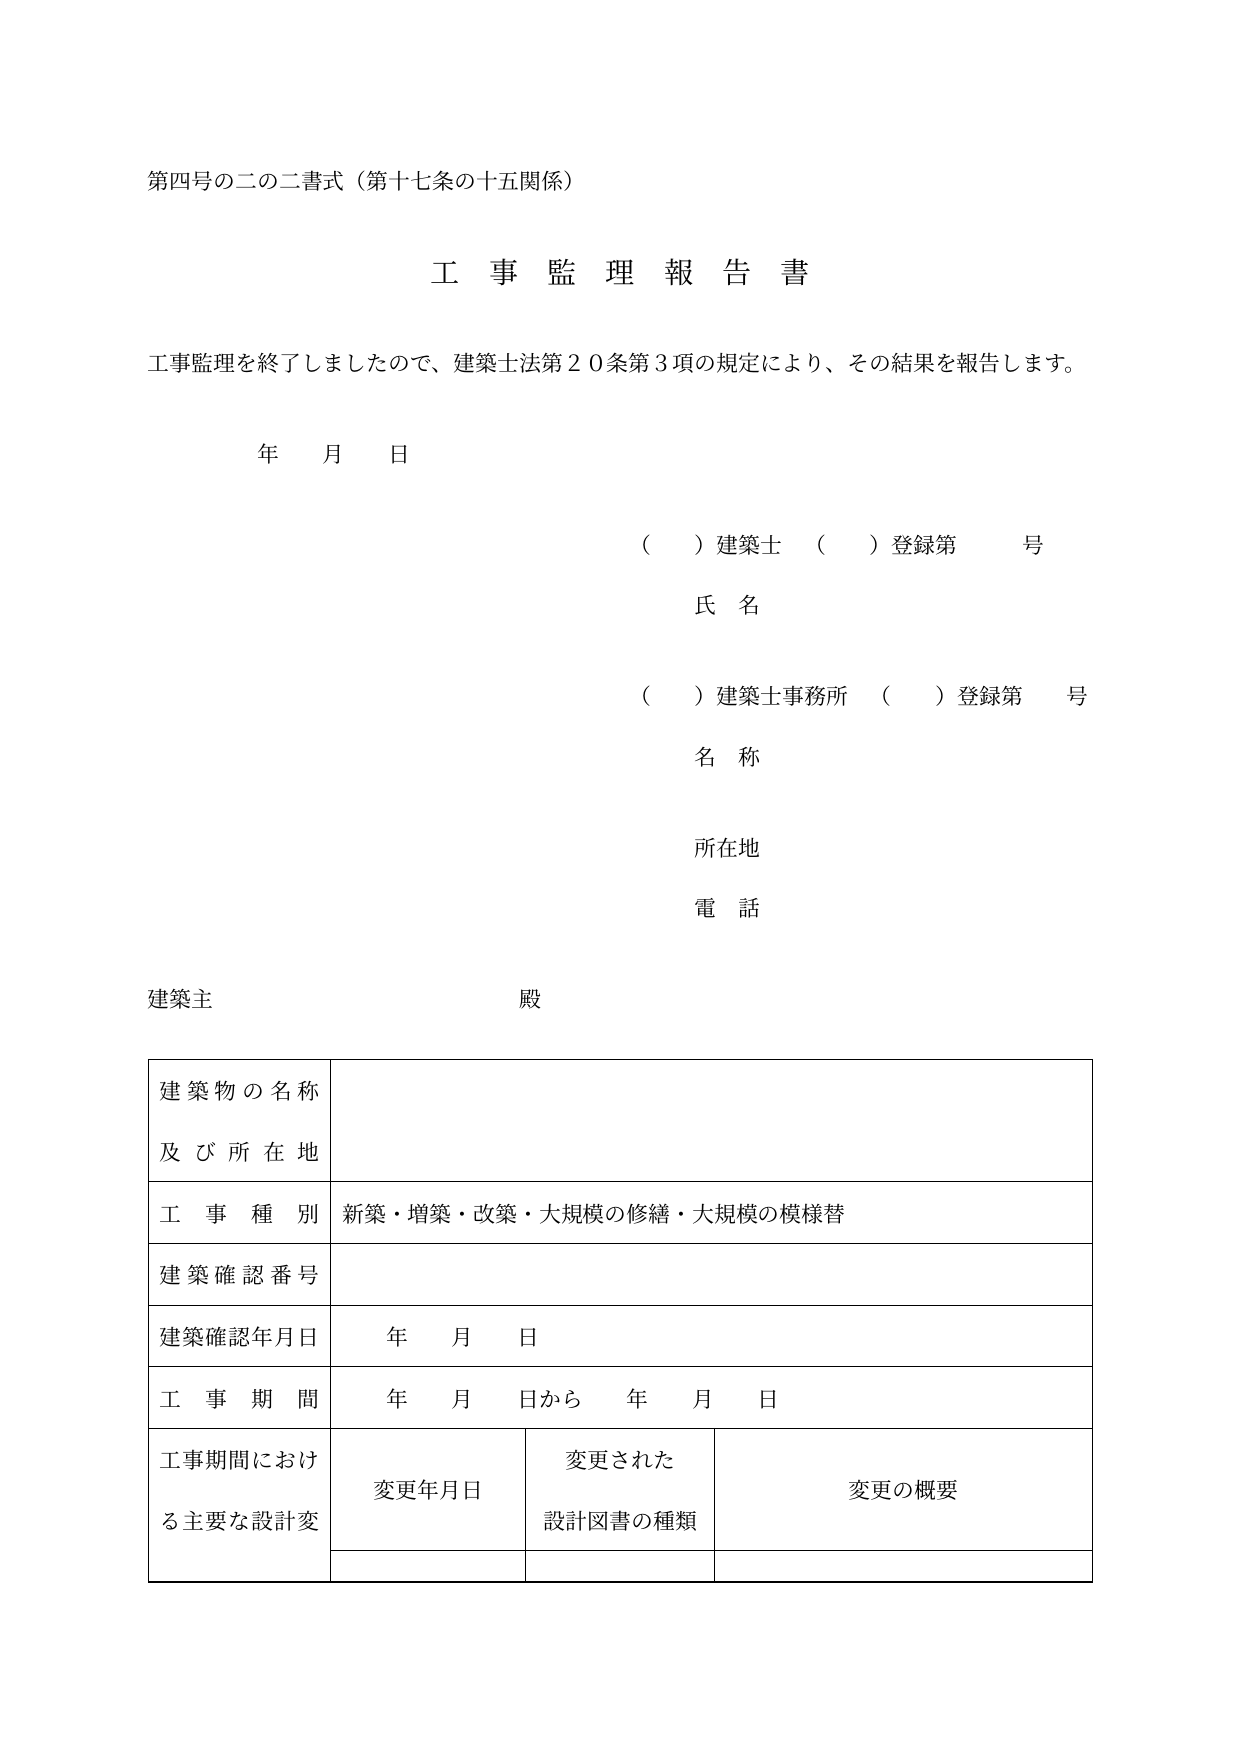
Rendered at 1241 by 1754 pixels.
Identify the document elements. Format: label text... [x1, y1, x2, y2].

table_cell 年 月 日 [331, 1306, 1092, 1366]
table_cell 変更年月日 [331, 1429, 525, 1550]
table_cell 建築確認年月日 [149, 1306, 330, 1366]
text 工 事 監 理 報 告 書 [148, 240, 1092, 301]
text （ ）建築士事務所 （ ）登録第 号 [148, 665, 1092, 725]
text 所在地 [148, 816, 1092, 877]
text （ ）建築士 （ ）登録第 号 [148, 513, 1092, 574]
text 年 月 日 [148, 422, 1092, 483]
text 氏 名 [148, 574, 1092, 634]
text 名 称 [148, 725, 1092, 786]
table_cell 新築・増築・改築・大規模の修繕・大規模の模様替 [331, 1182, 1092, 1243]
table_cell [331, 1551, 525, 1581]
table_cell 工事期間における主要な設計変更 [149, 1429, 330, 1581]
table_cell 変更の概要 [715, 1429, 1092, 1550]
text 工事監理を終了しましたので、建築士法第２０条第３項の規定により、その結果を報告します。 [148, 331, 1092, 392]
table_cell 変更された 設計図書の種類 [526, 1429, 714, 1550]
table_cell 工事期間 [149, 1367, 330, 1428]
table_header [331, 1060, 1092, 1181]
text 電 話 [148, 877, 1092, 938]
table_cell 建築確認番号 [149, 1244, 330, 1304]
table_cell 年 月 日から 年 月 日 [331, 1367, 1092, 1428]
table_cell [715, 1551, 1092, 1581]
table_cell [526, 1551, 714, 1581]
text 第四号の二の二書式（第十七条の十五関係） [148, 149, 1092, 210]
table_cell [331, 1244, 1092, 1304]
table_cell 工事種別 [149, 1182, 330, 1243]
text 建築主 殿 [148, 968, 1092, 1028]
table_header 建築物の名称 及び所在地 [149, 1060, 330, 1181]
